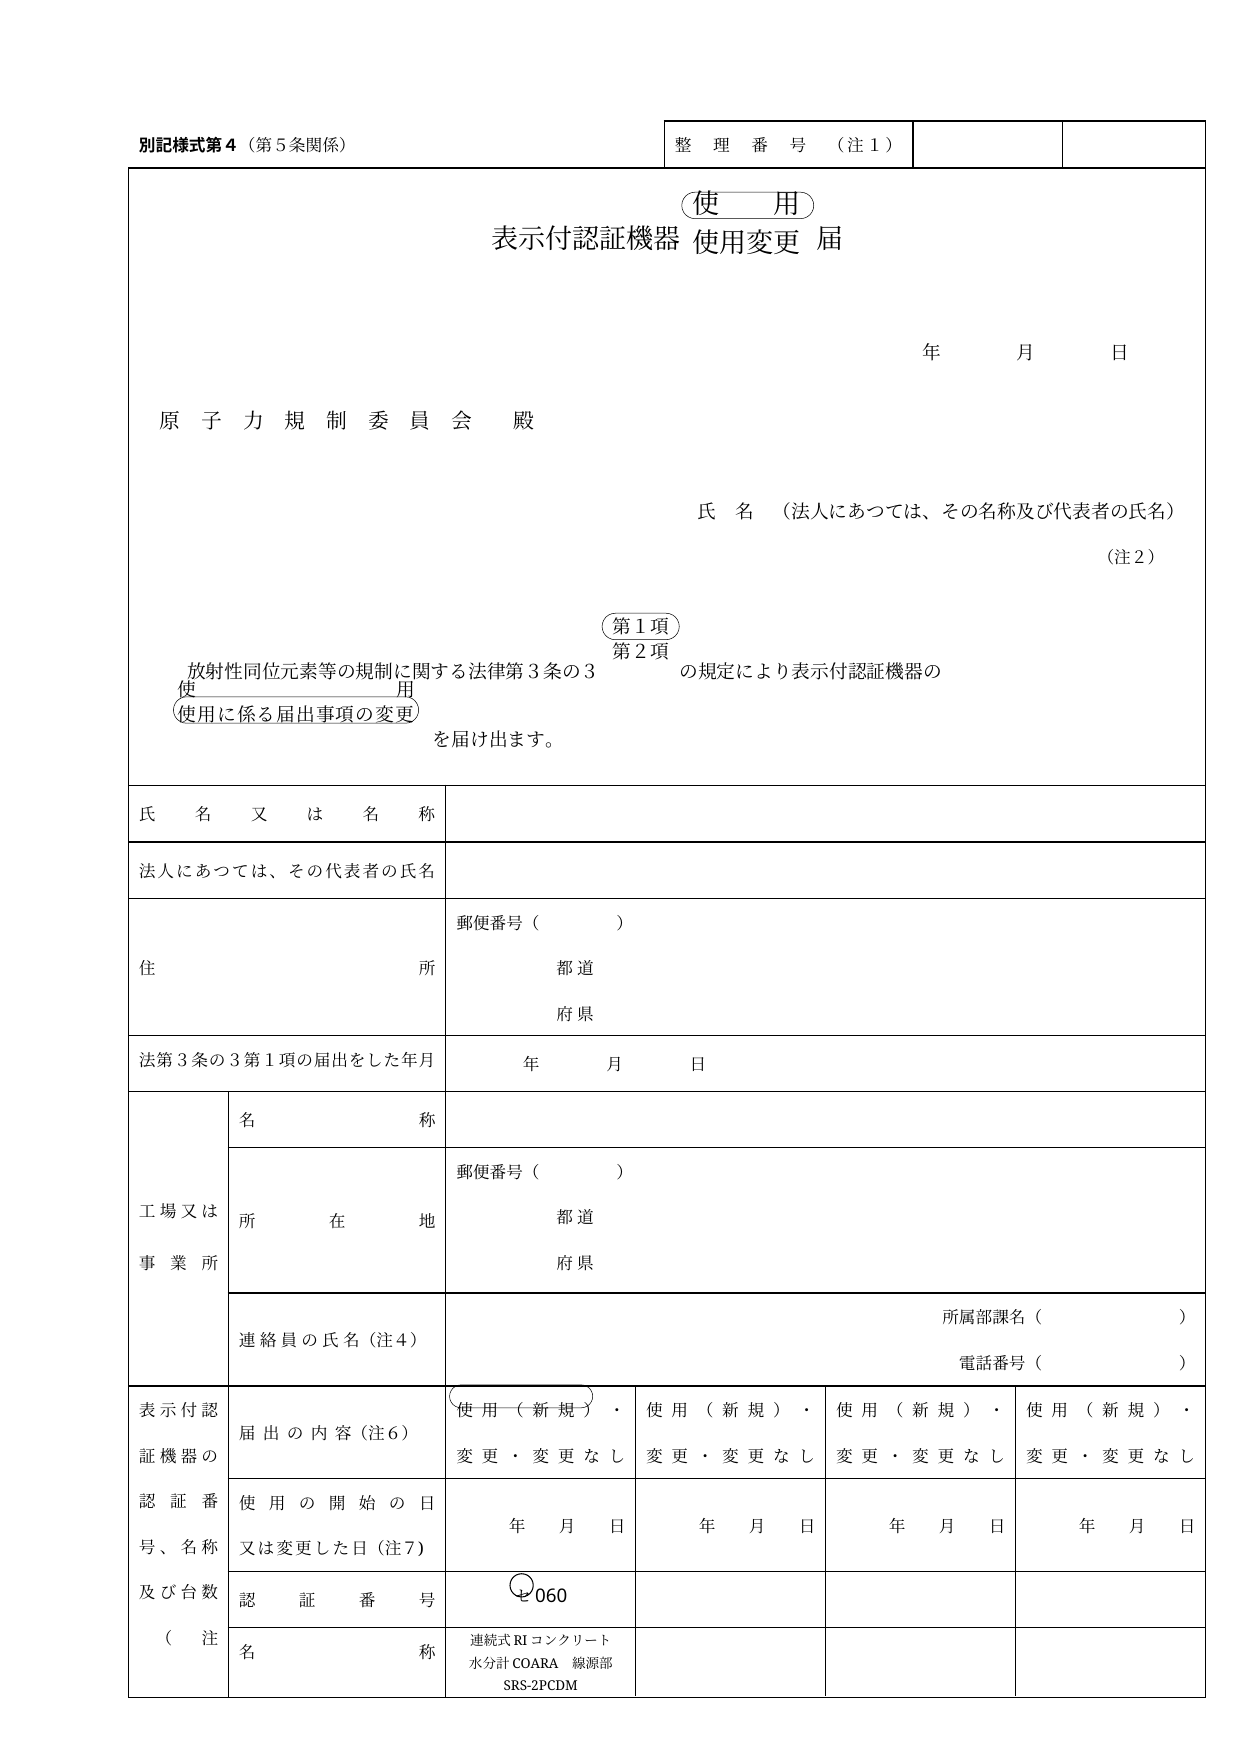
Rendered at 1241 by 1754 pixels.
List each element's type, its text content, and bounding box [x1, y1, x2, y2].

table_cell [636, 1572, 825, 1627]
table_cell 使用の開始の日 又は変更した日（注７) [229, 1479, 445, 1571]
table_cell 所在地 [229, 1148, 445, 1292]
table_cell 年 月 日 [636, 1479, 825, 1571]
table_header 整 理 番 号 （注１） [665, 122, 912, 167]
table_cell 表示付認証機器 届 年 月 日 原 子 力 規 制 委 員 会 殿 氏 名 （法人にあつては、その名称及び代表者の氏名） （注２） 放射性同位元素等の規制に関する法律第３条の３ の規定により表示付認証機器の を届け出ます。 [129, 169, 1205, 784]
table_cell 連絡員の氏名（注４） [229, 1294, 445, 1385]
table_cell セ 060 [446, 1572, 635, 1627]
table_cell [446, 786, 1205, 841]
table_cell [446, 1092, 1205, 1147]
table_cell [826, 1572, 1015, 1627]
table_cell 認証番号 [229, 1572, 445, 1627]
table_cell [446, 843, 1205, 898]
table_cell 年 月 日 [1016, 1479, 1205, 1571]
table_cell 表示付認証機器の 認証番号、名称及び台数 （注５） [129, 1387, 228, 1697]
table_cell 年 月 日 [826, 1479, 1015, 1571]
table_header [914, 122, 1062, 167]
table_cell 郵便番号（ ） 都 道 府 県 電話番号（ ） [446, 899, 1205, 1035]
table_cell 所属部課名（ ） 電話番号（ ） ＦＡＸ番号（ ） メールアドレス（ ） [446, 1294, 1205, 1385]
table_cell 名称 [229, 1628, 445, 1697]
table_cell 住所 [129, 899, 445, 1035]
table_cell 年 月 日 [446, 1479, 635, 1571]
table_cell 工場又は 事業所 [129, 1092, 228, 1385]
table_cell [1016, 1572, 1205, 1627]
table_cell 使用（新規）・ 変更・変更なし [446, 1387, 635, 1478]
table_cell [826, 1628, 1016, 1697]
table_cell 使用（新規）・ 変更・変更なし [636, 1387, 825, 1478]
table_header [1063, 122, 1205, 167]
table_cell 連続式RIコンクリート 水分計COARA 線源部 SRS-2PCDM [446, 1628, 636, 1697]
table_cell 年 月 日 [446, 1036, 1205, 1091]
table_cell [1016, 1628, 1205, 1697]
table_cell [636, 1628, 826, 1697]
table_cell 名称 [229, 1092, 445, 1147]
table_cell 法人にあつては、その代表者の氏名 [129, 843, 445, 898]
table_cell 法第３条の３第１項の届出をした年月日 （注３） [129, 1036, 445, 1091]
table_cell 郵便番号（ ） 都 道 府 県 電話番号（ ） [446, 1148, 1205, 1292]
table_cell 氏名又は名称 [129, 786, 445, 841]
table_cell 使用（新規）・ 変更・変更なし [1016, 1387, 1205, 1478]
table_cell 届出の内容（注６） [229, 1387, 445, 1478]
table_cell 使用（新規）・ 変更・変更なし [826, 1387, 1015, 1478]
table_header 別記様式第４（第５条関係） [129, 120, 664, 167]
